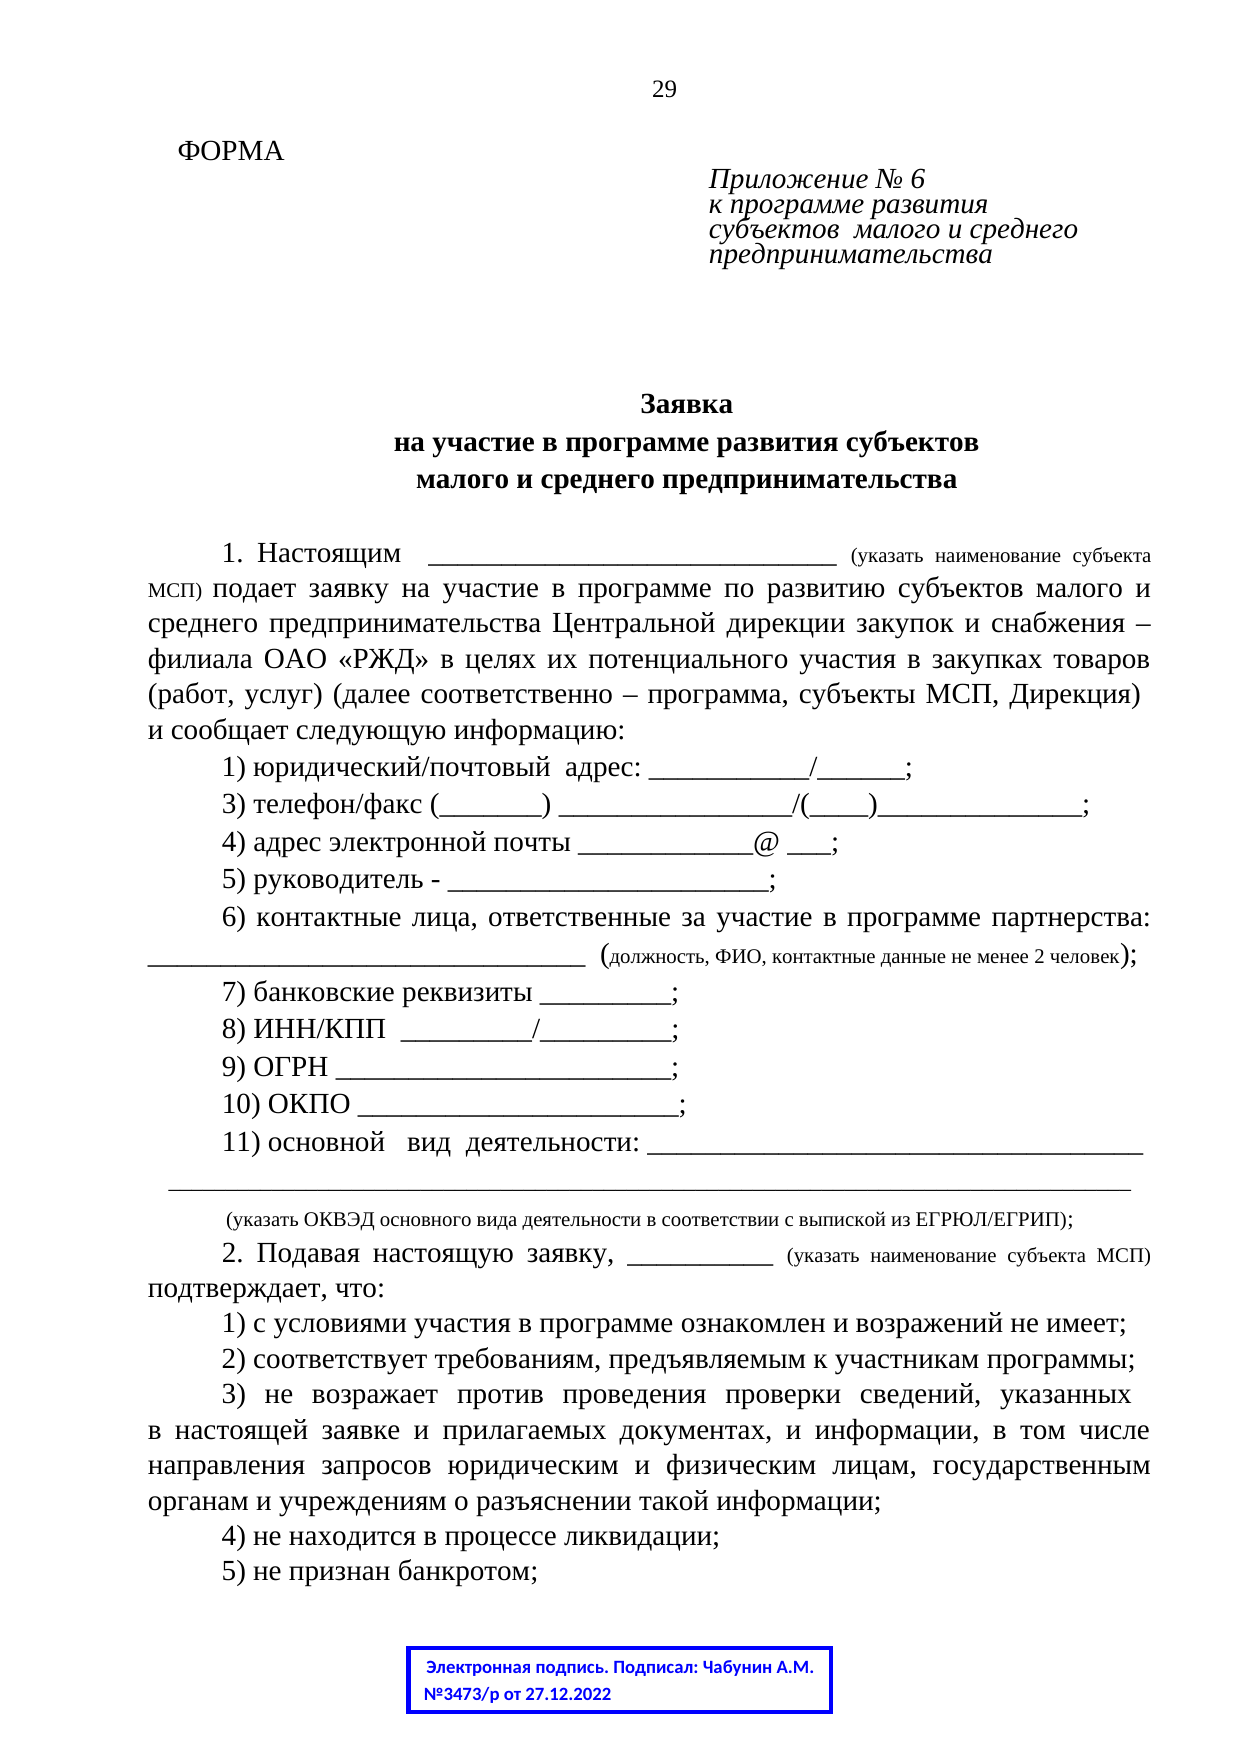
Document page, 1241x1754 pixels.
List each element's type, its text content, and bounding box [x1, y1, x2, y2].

text 10) ОКПО ______________________; [148, 1084, 1152, 1121]
text 4) не находится в процессе ликвидации; [148, 1517, 1152, 1552]
text 1. Настоящим ____________________________ (указать наименование субъекта МСП) подает заявку на участие в программе по развитию субъектов малого и среднего предпринимательства Центральной дирекции закупок и снабжения – филиала ОАО «РЖД» в целях их потенциального участия в закупках товаров (работ, услуг) (далее соответственно – программа, субъекты МСП, Дирекция) и сообщает следующую информацию: [148, 534, 1152, 746]
text к программе развития субъектов малого и среднего предпринимательства [709, 193, 1152, 268]
text 8) ИНН/КПП _________/_________; [148, 1009, 1152, 1046]
text Приложение № 6 [709, 168, 1152, 193]
text ____________________________________________________________________________________ (указать ОКВЭД основного вида деятельности в соответствии с выпиской из ЕГРЮЛ/ЕГРИП); [148, 1159, 1152, 1234]
title на участие в программе развития субъектов [148, 421, 1152, 459]
text 5) не признан банкротом; [148, 1552, 1152, 1588]
text 3) телефон/факс (_______) ________________/(____)______________; [148, 784, 1152, 821]
text ФОРМА [177, 131, 1152, 168]
text 5) руководитель - ______________________; [148, 859, 1152, 896]
text 4) адрес электронной почты ____________@ ___; [148, 821, 1152, 859]
text 3) не возражает против проведения проверки сведений, указанных в настоящей заявке и прилагаемых документах, и информации, в том числе направления запросов юридическим и физическим лицам, государственным органам и учреждениям о разъяснении такой информации; [148, 1375, 1152, 1517]
text 1) с условиями участия в программе ознакомлен и возражений не имеет; [148, 1304, 1152, 1340]
text 2) соответствует требованиям, предъявляемым к участникам программы; [148, 1340, 1152, 1375]
text 11) основной вид деятельности: __________________________________ [148, 1121, 1152, 1159]
text 6) контактные лица, ответственные за участие в программе партнерства: ______________________________ (должность, ФИО, контактные данные не менее 2 человек); [148, 896, 1152, 971]
text 2. Подавая настоящую заявку, __________ (указать наименование субъекта МСП) подтверждает, что: [148, 1234, 1152, 1304]
title малого и среднего предпринимательства [148, 459, 1152, 496]
text 1) юридический/почтовый адрес: ___________/______; [148, 746, 1152, 784]
title Заявка [148, 384, 1152, 421]
text 9) ОГРН _______________________; [148, 1046, 1152, 1084]
text 7) банковские реквизиты _________; [148, 971, 1152, 1009]
